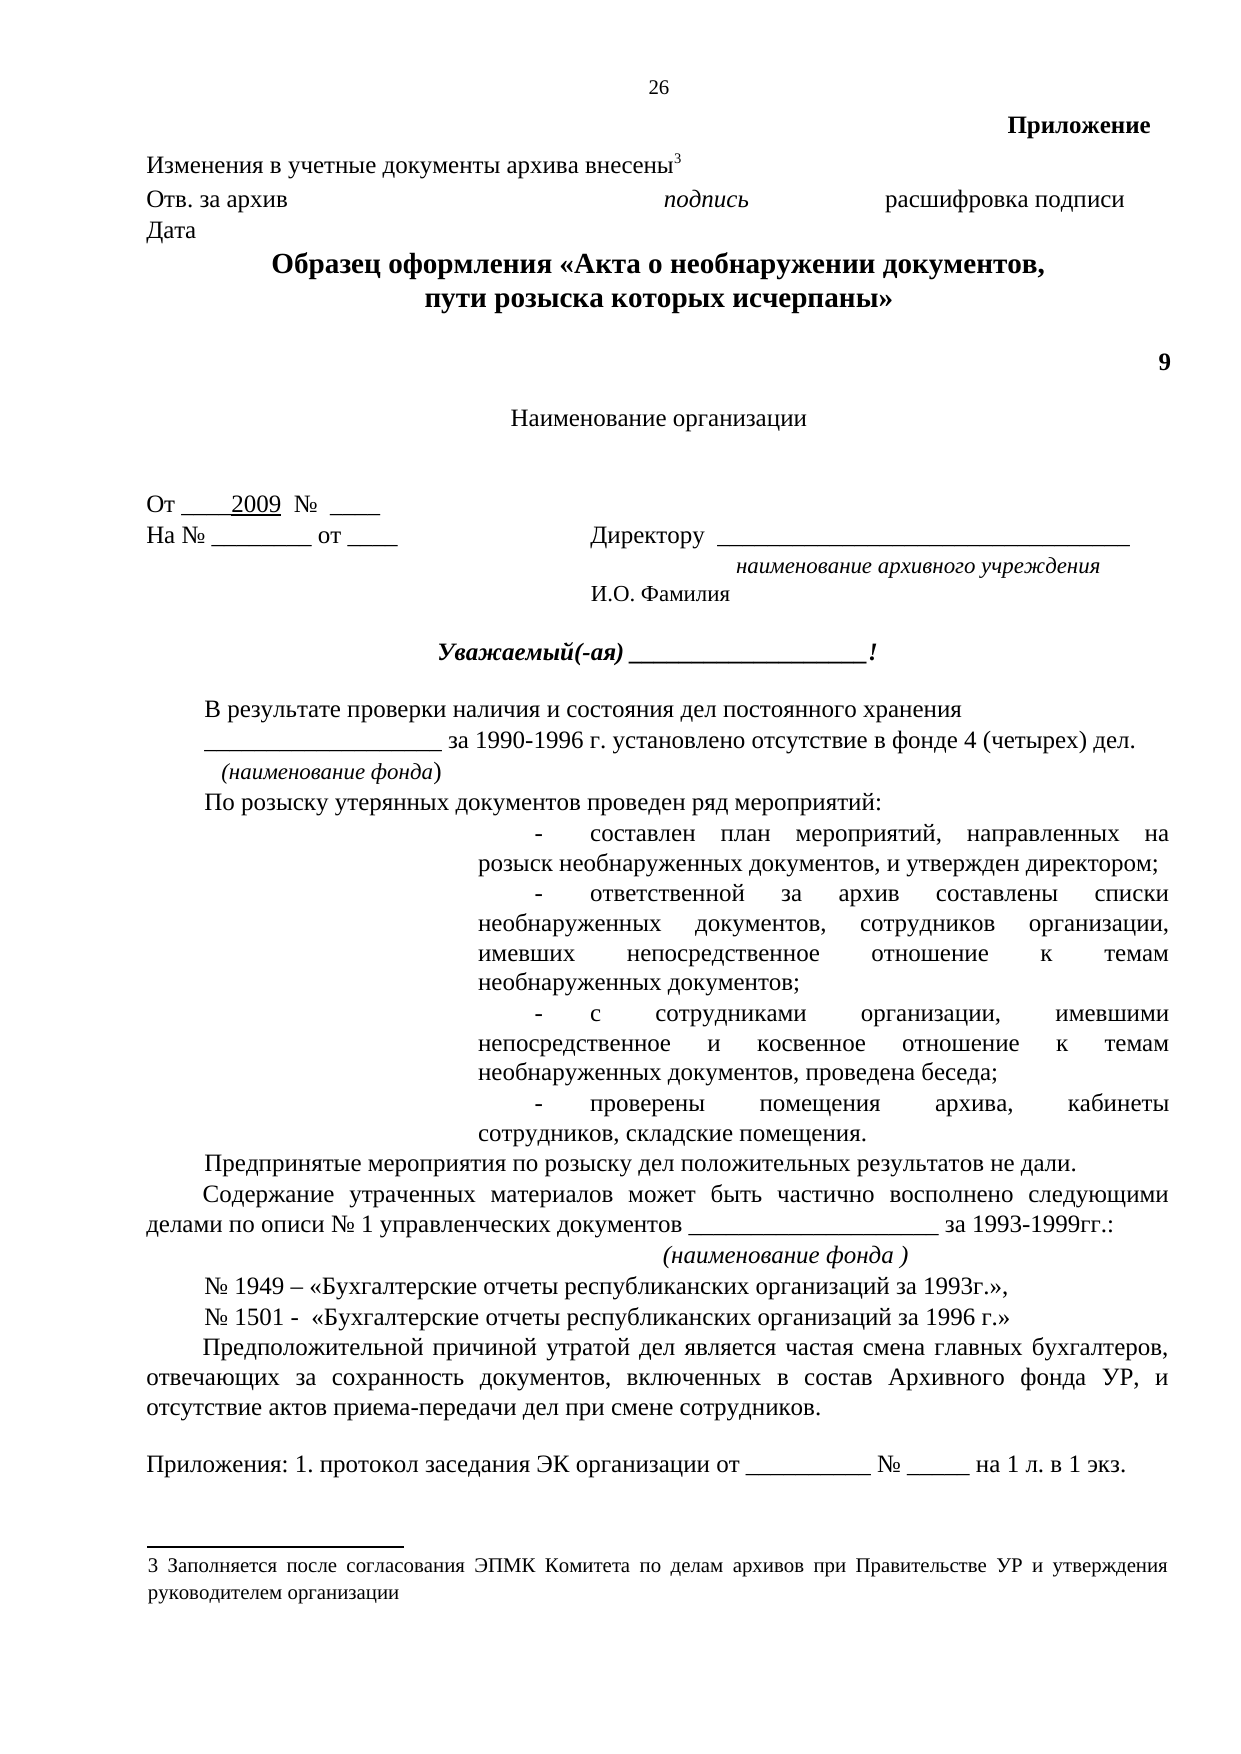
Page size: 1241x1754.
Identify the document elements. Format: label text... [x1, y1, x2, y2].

text Уважаемый(-ая) ___________________! [148, 637, 1169, 666]
text наименование архивного учреждения [147, 552, 1103, 578]
text Дата [146, 215, 1169, 244]
text ___________________ за 1990-1996 г. установлено отсутствие в фонде 4 (четырех) дел. [204, 725, 1169, 754]
list составлен план мероприятий, направленных на розыск необнаруженных документов, и утвержден директором; [478, 818, 1169, 876]
text 9 [147, 347, 1171, 376]
text Содержание утраченных материалов может быть частично восполнено следующими делами по описи № 1 управленческих документов ____________________ за 1993-1999гг.: [146, 1179, 1169, 1238]
text От ____2009 № ____ [146, 489, 1169, 518]
text Наименование организации [148, 403, 1169, 432]
text Предпринятые мероприятия по розыску дел положительных результатов не дали. [204, 1148, 1169, 1177]
subtitle Образец оформления «Акта о необнаружении документов, пути розыска которых исчерпаны» [241, 246, 1076, 314]
text В результате проверки наличия и состояния дел постоянного хранения [204, 694, 1169, 723]
text (наименование фонда ) [459, 1240, 1114, 1268]
text (наименование фонда) [221, 756, 1169, 785]
text На № ________ от ____ Директору _________________________________ [146, 521, 1169, 549]
text Отв. за архив подпись расшифровка подписи [146, 184, 1169, 213]
text № 1949 – «Бухгалтерские отчеты республиканских организаций за 1993г.», [204, 1271, 1169, 1299]
text Изменения в учетные документы архива внесены [146, 150, 1169, 179]
list проверены помещения архива, кабинеты сотрудников, складские помещения. [478, 1088, 1169, 1146]
text И.О. Фамилия [151, 580, 1169, 607]
text № 1501 - «Бухгалтерские отчеты республиканских организаций за 1996 г.» [204, 1302, 1169, 1330]
text По розыску утерянных документов проведен ряд мероприятий: [204, 787, 1169, 816]
text Предположительной причиной утратой дел является частая смена главных бухгалтеров, отвечающих за сохранность документов, включенных в состав Архивного фонда УР, и отсутствие актов приема-передачи дел при смене сотрудников. [146, 1332, 1169, 1420]
list ответственной за архив составлены списки необнаруженных документов, сотрудников организации, имевших непосредственное отношение к темам необнаруженных документов; [478, 878, 1169, 996]
list с сотрудниками организации, имевшими непосредственное и косвенное отношение к темам необнаруженных документов, проведена беседа; [478, 998, 1169, 1086]
text Приложения: 1. протокол заседания ЭК организации от __________ № _____ на 1 л. в 1 экз. [146, 1449, 1169, 1478]
